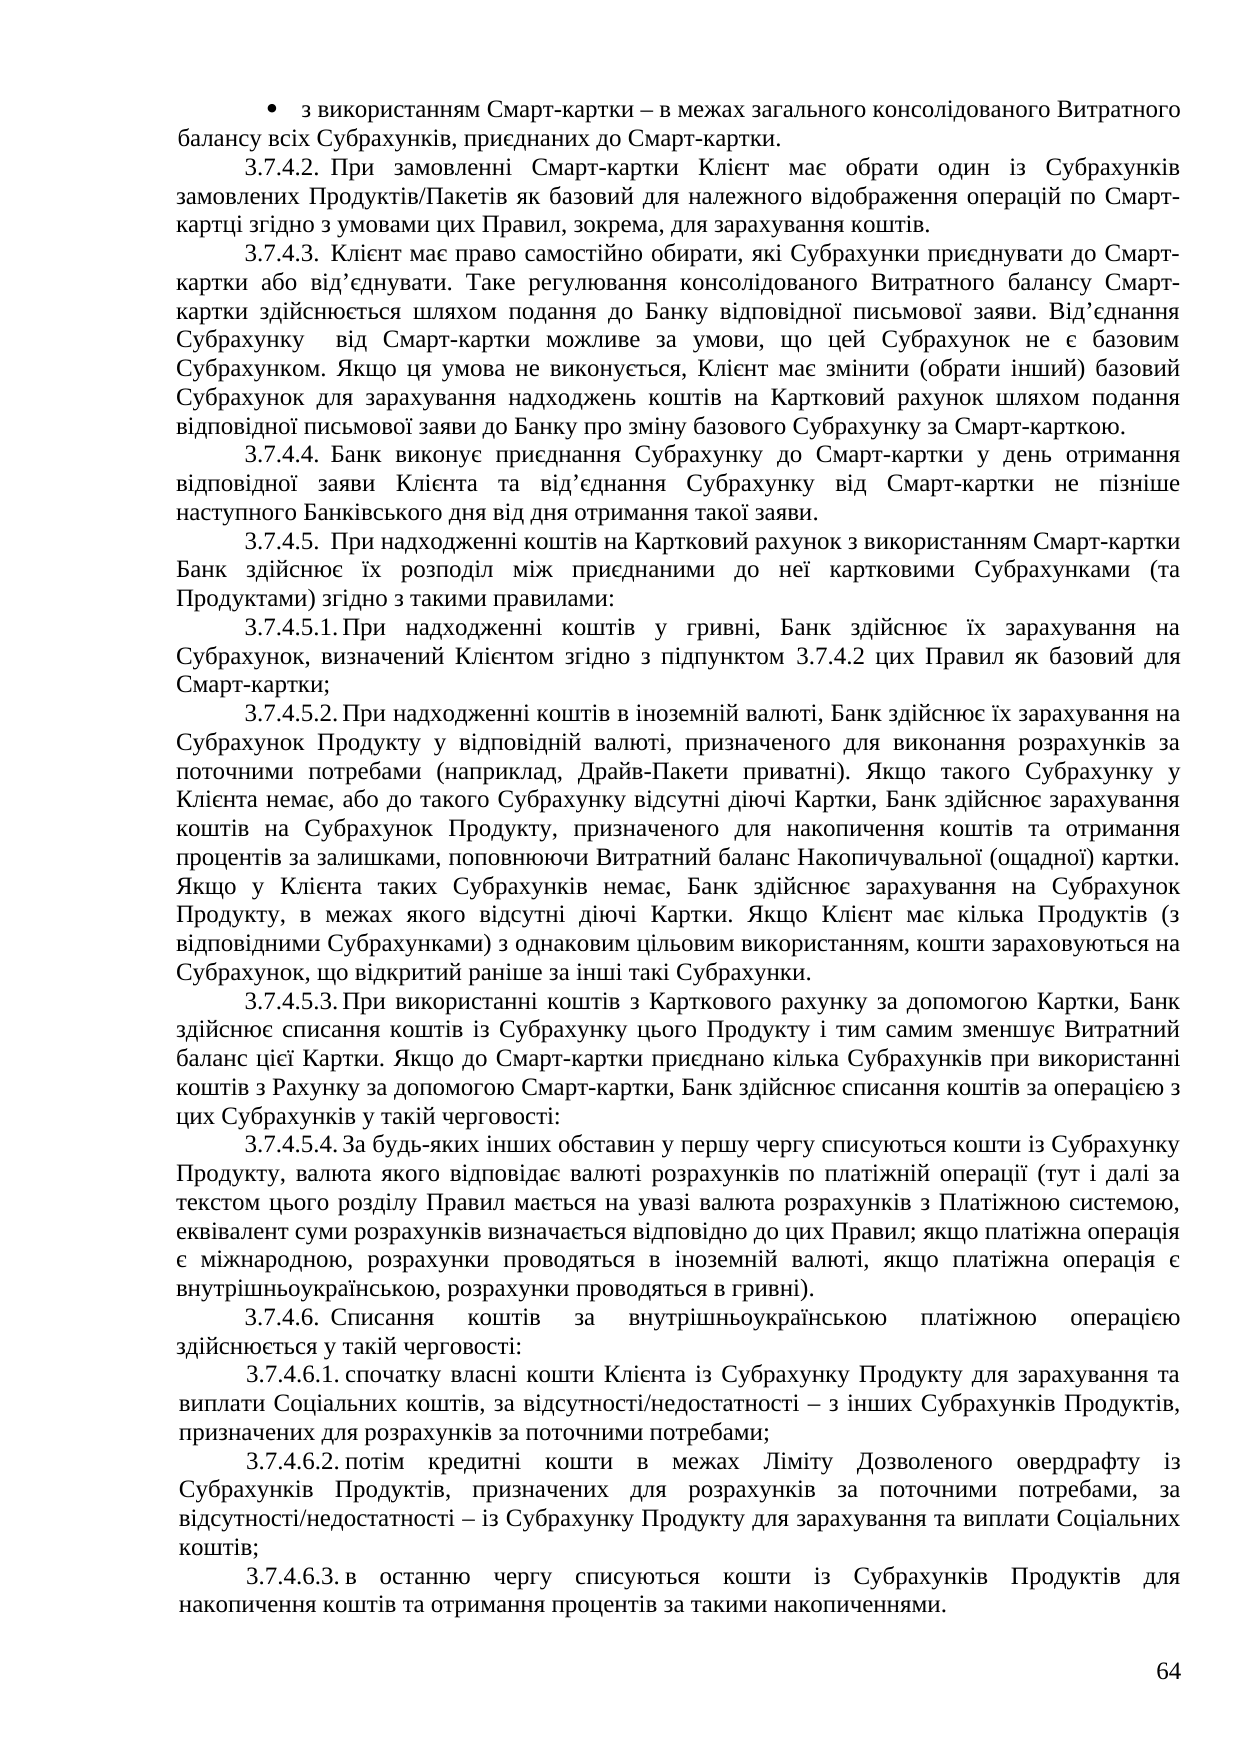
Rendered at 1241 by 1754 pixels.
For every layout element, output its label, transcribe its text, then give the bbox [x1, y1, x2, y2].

list в останню чергу списуються кошти із Субрахунків Продуктів для накопичення коштів та отримання процентів за такими накопиченнями. [179, 1561, 1181, 1618]
list Банк виконує приєднання Субрахунку до Смарт-картки у день отримання відповідної заяви Клієнта та від’єднання Субрахунку від Смарт-картки не пізніше наступного Банківського дня від дня отримання такої заяви. [176, 439, 1181, 526]
list Списання коштів за внутрішньоукраїнською платіжною операцією здійснюється у такій черговості: [176, 1302, 1181, 1359]
list За будь-яких інших обставин у першу чергу списуються кошти із Субрахунку Продукту, валюта якого відповідає валюті розрахунків по платіжній операції (тут і далі за текстом цього розділу Правил мається на увазі валюта розрахунків з Платіжною системою, еквівалент суми розрахунків визначається відповідно до цих Правил; якщо платіжна операція є міжнародною, розрахунки проводяться в іноземній валюті, якщо платіжна операція є внутрішньоукраїнською, розрахунки проводяться в гривні). [176, 1129, 1181, 1302]
list При надходженні коштів в іноземній валюті, Банк здійснює їх зарахування на Субрахунок Продукту у відповідній валюті, призначеного для виконання розрахунків за поточними потребами (наприклад, Драйв-Пакети приватні). Якщо такого Субрахунку у Клієнта немає, або до такого Субрахунку відсутні діючі Картки, Банк здійснює зарахування коштів на Субрахунок Продукту, призначеного для накопичення коштів та отримання процентів за залишками, поповнюючи Витратний баланс Накопичувальної (ощадної) картки. Якщо у Клієнта таких Субрахунків немає, Банк здійснює зарахування на Субрахунок Продукту, в межах якого відсутні діючі Картки. Якщо Клієнт має кілька Продуктів (з відповідними Субрахунками) з однаковим цільовим використанням, кошти зараховуються на Субрахунок, що відкритий раніше за інші такі Субрахунки. [176, 698, 1181, 986]
list спочатку власні кошти Клієнта із Субрахунку Продукту для зарахування та виплати Соціальних коштів, за відсутності/недостатності – з інших Субрахунків Продуктів, призначених для розрахунків за поточними потребами; [179, 1359, 1181, 1446]
list з використанням Смарт-картки – в межах загального консолідованого Витратного балансу всіх Субрахунків, приєднаних до Смарт-картки. [177, 94, 1181, 152]
list При надходженні коштів на Картковий рахунок з використанням Смарт-картки Банк здійснює їх розподіл між приєднаними до неї картковими Субрахунками (та Продуктами) згідно з такими правилами: [176, 526, 1181, 612]
list Клієнт має право самостійно обирати, які Субрахунки приєднувати до Смарт-картки або від’єднувати. Таке регулювання консолідованого Витратного балансу Смарт-картки здійснюється шляхом подання до Банку відповідної письмової заяви. Від’єднання Субрахунку від Смарт-картки можливе за умови, що цей Субрахунок не є базовим Субрахунком. Якщо ця умова не виконується, Клієнт має змінити (обрати інший) базовий Субрахунок для зарахування надходжень коштів на Картковий рахунок шляхом подання відповідної письмової заяви до Банку про зміну базового Субрахунку за Смарт-карткою. [176, 238, 1181, 439]
list При надходженні коштів у гривні, Банк здійснює їх зарахування на Субрахунок, визначений Клієнтом згідно з підпунктом 3.7.4.2 цих Правил як базовий для Смарт-картки; [176, 612, 1181, 698]
list При замовленні Смарт-картки Клієнт має обрати один із Субрахунків замовлених Продуктів/Пакетів як базовий для належного відображення операцій по Смарт-картці згідно з умовами цих Правил, зокрема, для зарахування коштів. [176, 152, 1181, 238]
list потім кредитні кошти в межах Ліміту Дозволеного овердрафту із Субрахунків Продуктів, призначених для розрахунків за поточними потребами, за відсутності/недостатності – із Субрахунку Продукту для зарахування та виплати Соціальних коштів; [179, 1446, 1181, 1561]
list При використанні коштів з Карткового рахунку за допомогою Картки, Банк здійснює списання коштів із Субрахунку цього Продукту і тим самим зменшує Витратний баланс цієї Картки. Якщо до Смарт-картки приєднано кілька Субрахунків при використанні коштів з Рахунку за допомогою Смарт-картки, Банк здійснює списання коштів за операцією з цих Субрахунків у такій черговості: [176, 986, 1181, 1129]
